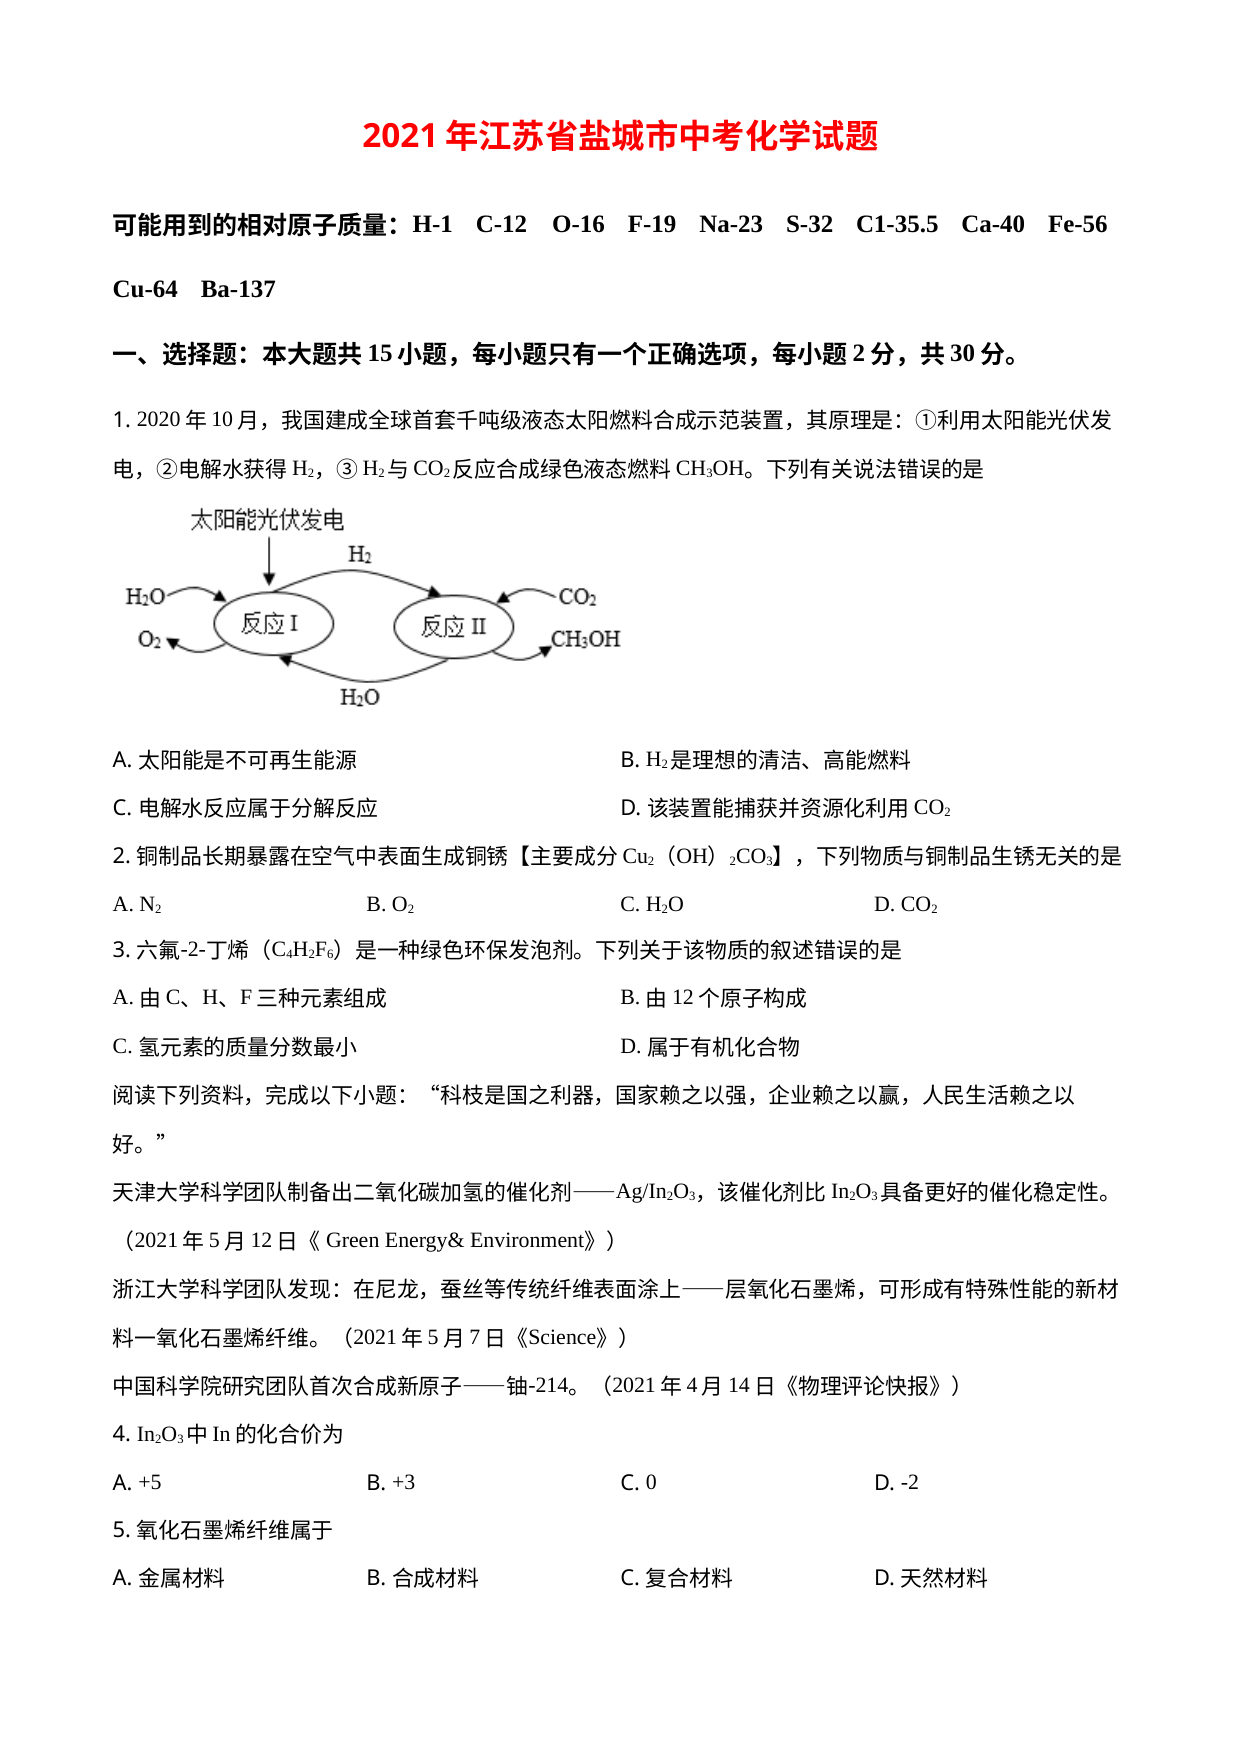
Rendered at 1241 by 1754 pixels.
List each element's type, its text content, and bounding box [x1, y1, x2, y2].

text 天津大学科学团队制备出二氧化碳加氢的催化剂——Ag/In2O3，该催化剂比In2O3具备更好的催化稳定性。（2021年5月12日《 Green Energy& Environment》） [112, 1174, 1128, 1256]
text C. 氢元素的质量分数最小 D. 属于有机化合物 [112, 1029, 1128, 1062]
text 一、选择题：本大题共15小题，每小题只有一个正确选项，每小题2分，共30分。 [112, 320, 1128, 385]
text A. N2 B. O2 C. H2O D. CO2 [112, 887, 1128, 920]
text 2. 铜制品长期暴露在空气中表面生成铜锈【主要成分Cu2（OH）2CO3】，下列物质与铜制品生锈无关的是 [112, 839, 1128, 871]
text 可能用到的相对原子质量：H-1 C-12 O-16 F-19 Na-23 S-32 C1-35.5 Ca-40 Fe-56 Cu-64 Ba-137 [112, 191, 1128, 305]
text 中国科学院研究团队首次合成新原子——铀-214。（2021年4月14日《物理评论快报》） [112, 1369, 1128, 1401]
text C. 电解水反应属于分解反应 D. 该装置能捕获并资源化利用CO2 [112, 791, 1128, 823]
text A. 金属材料 B. 合成材料 C. 复合材料 D. 天然材料 [112, 1561, 1128, 1593]
text 3. 六氟-2-丁烯（C4H2F6）是一种绿色环保发泡剂。下列关于该物质的叙述错误的是 [112, 932, 1128, 965]
text 阅读下列资料，完成以下小题：“科枝是国之利器，国家赖之以强，企业赖之以赢，人民生活赖之以好。” [112, 1077, 1128, 1159]
text A. 由C、H、F三种元素组成 B. 由12个原子构成 [112, 981, 1128, 1013]
picture [112, 500, 624, 716]
text A. +5 B. +3 C. 0 D. -2 [112, 1465, 1128, 1498]
text A. 太阳能是不可再生能源 B. H2是理想的清洁、高能燃料 [112, 742, 1128, 775]
text 5. 氧化石墨烯纤维属于 [112, 1513, 1128, 1545]
text 4. In2O3中In的化合价为 [112, 1417, 1128, 1449]
text 2021年江苏省盐城市中考化学试题 [112, 102, 1128, 167]
text 浙江大学科学团队发现：在尼龙，蚕丝等传统纤维表面涂上——层氧化石墨烯，可形成有特殊性能的新材料一氧化石墨烯纤维。（2021年5月7日《Science》） [112, 1272, 1128, 1353]
text 1. 2020年10月，我国建成全球首套千吨级液态太阳燃料合成示范装置，其原理是：①利用太阳能光伏发电，②电解水获得H2，③H2与CO2反应合成绿色液态燃料CH3OH。下列有关说法错误的是 [112, 403, 1128, 484]
